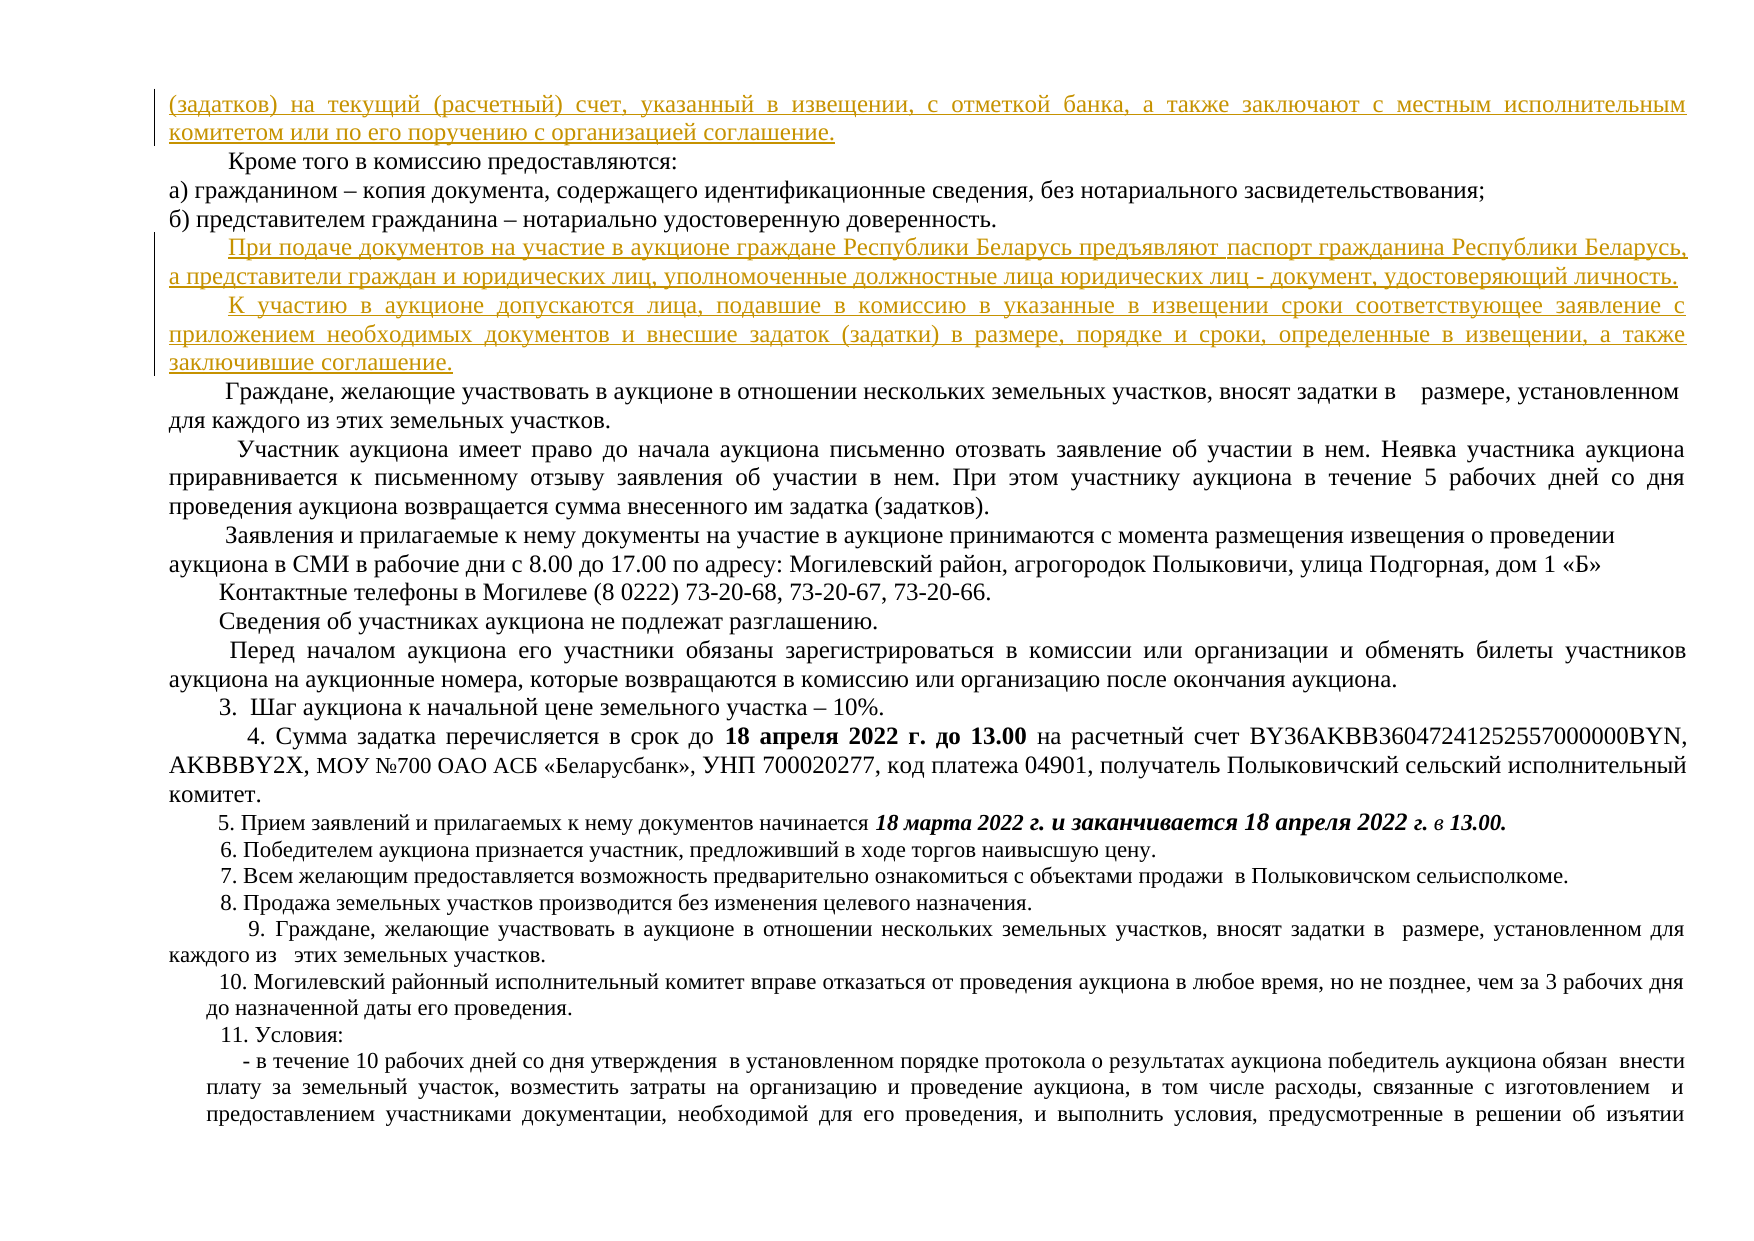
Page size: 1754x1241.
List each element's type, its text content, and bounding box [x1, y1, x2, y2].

text 7. Всем желающим предоставляется возможность предварительно ознакомиться с объектами продажи в Полыковичском сельисполкоме. [169, 862, 1687, 889]
text 11. Условия: [169, 1021, 1687, 1047]
text 4. Сумма задатка перечисляется в срок до 18 апреля 2022 г. до 13.00 на расчетный счет BY36AKBB36047241252557000000BYN, AKВВBY2Х, МОУ №700 ОАО АСБ «Беларусбанк», УНП 700020277, код платежа 04901, получатель Полыковичский сельский исполнительный комитет. [169, 721, 1687, 807]
text для каждого из этих земельных участков. [169, 405, 1687, 434]
text б) представителем гражданина – нотариально удостоверенную доверенность. [169, 204, 1687, 232]
text Контактные телефоны в Могилеве (8 0222) 73-20-68, 73-20-67, 73-20-66. [206, 577, 1687, 606]
text 10. Могилевский районный исполнительный комитет вправе отказаться от проведения аукциона в любое время, но не позднее, чем за 3 рабочих дня до назначенной даты его проведения. [206, 968, 1687, 1021]
text Граждане, желающие участвовать в аукционе в отношении нескольких земельных участков, вносят задатки в размере, установленном [206, 376, 1687, 405]
text Перед началом аукциона его участники обязаны зарегистрироваться в комиссии или организации и обменять билеты участников аукциона на аукционные номера, которые возвращаются в комиссию или организацию после окончания аукциона. [169, 635, 1687, 692]
text Сведения об участниках аукциона не подлежат разглашению. [169, 606, 1687, 635]
text 9. Граждане, желающие участвовать в аукционе в отношении нескольких земельных участков, вносят задатки в размере, установленном для каждого из этих земельных участков. [169, 915, 1687, 968]
text аукциона в СМИ в рабочие дни с 8.00 до 17.00 по адресу: Могилевский район, агрогородок Полыковичи, улица Подгорная, дом 1 «Б» [169, 549, 1687, 577]
text - [169, 115, 1687, 146]
text - [169, 89, 1687, 114]
text Заявления и прилагаемые к нему документы на участие в аукционе принимаются с момента размещения извещения о проведении [206, 520, 1687, 549]
text 3. Шаг аукциона к начальной цене земельного участка – 10%. [206, 692, 1687, 721]
text Участник аукциона имеет право до начала аукциона письменно отозвать заявление об участии в нем. Неявка участника аукциона приравнивается к письменному отзыву заявления об участии в нем. При этом участнику аукциона в течение 5 рабочих дней со дня проведения аукциона возвращается сумма внесенного им задатка (задатков). [169, 434, 1687, 520]
text 8. Продажа земельных участков производится без изменения целевого назначения. [169, 889, 1687, 915]
list 5. Прием заявлений и прилагаемых к нему документов начинается 18 марта . и заканчивается 18 апреля . в 13.00. [169, 807, 1687, 836]
text 6. Победителем аукциона признается участник, предложивший в ходе торгов наивысшую цену. [169, 836, 1687, 862]
text а) гражданином – копия документа, содержащего идентификационные сведения, без нотариального засвидетельствования; [169, 175, 1687, 204]
text Кроме того в комиссию предоставляются: [169, 146, 1687, 175]
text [206, 1047, 1687, 1126]
